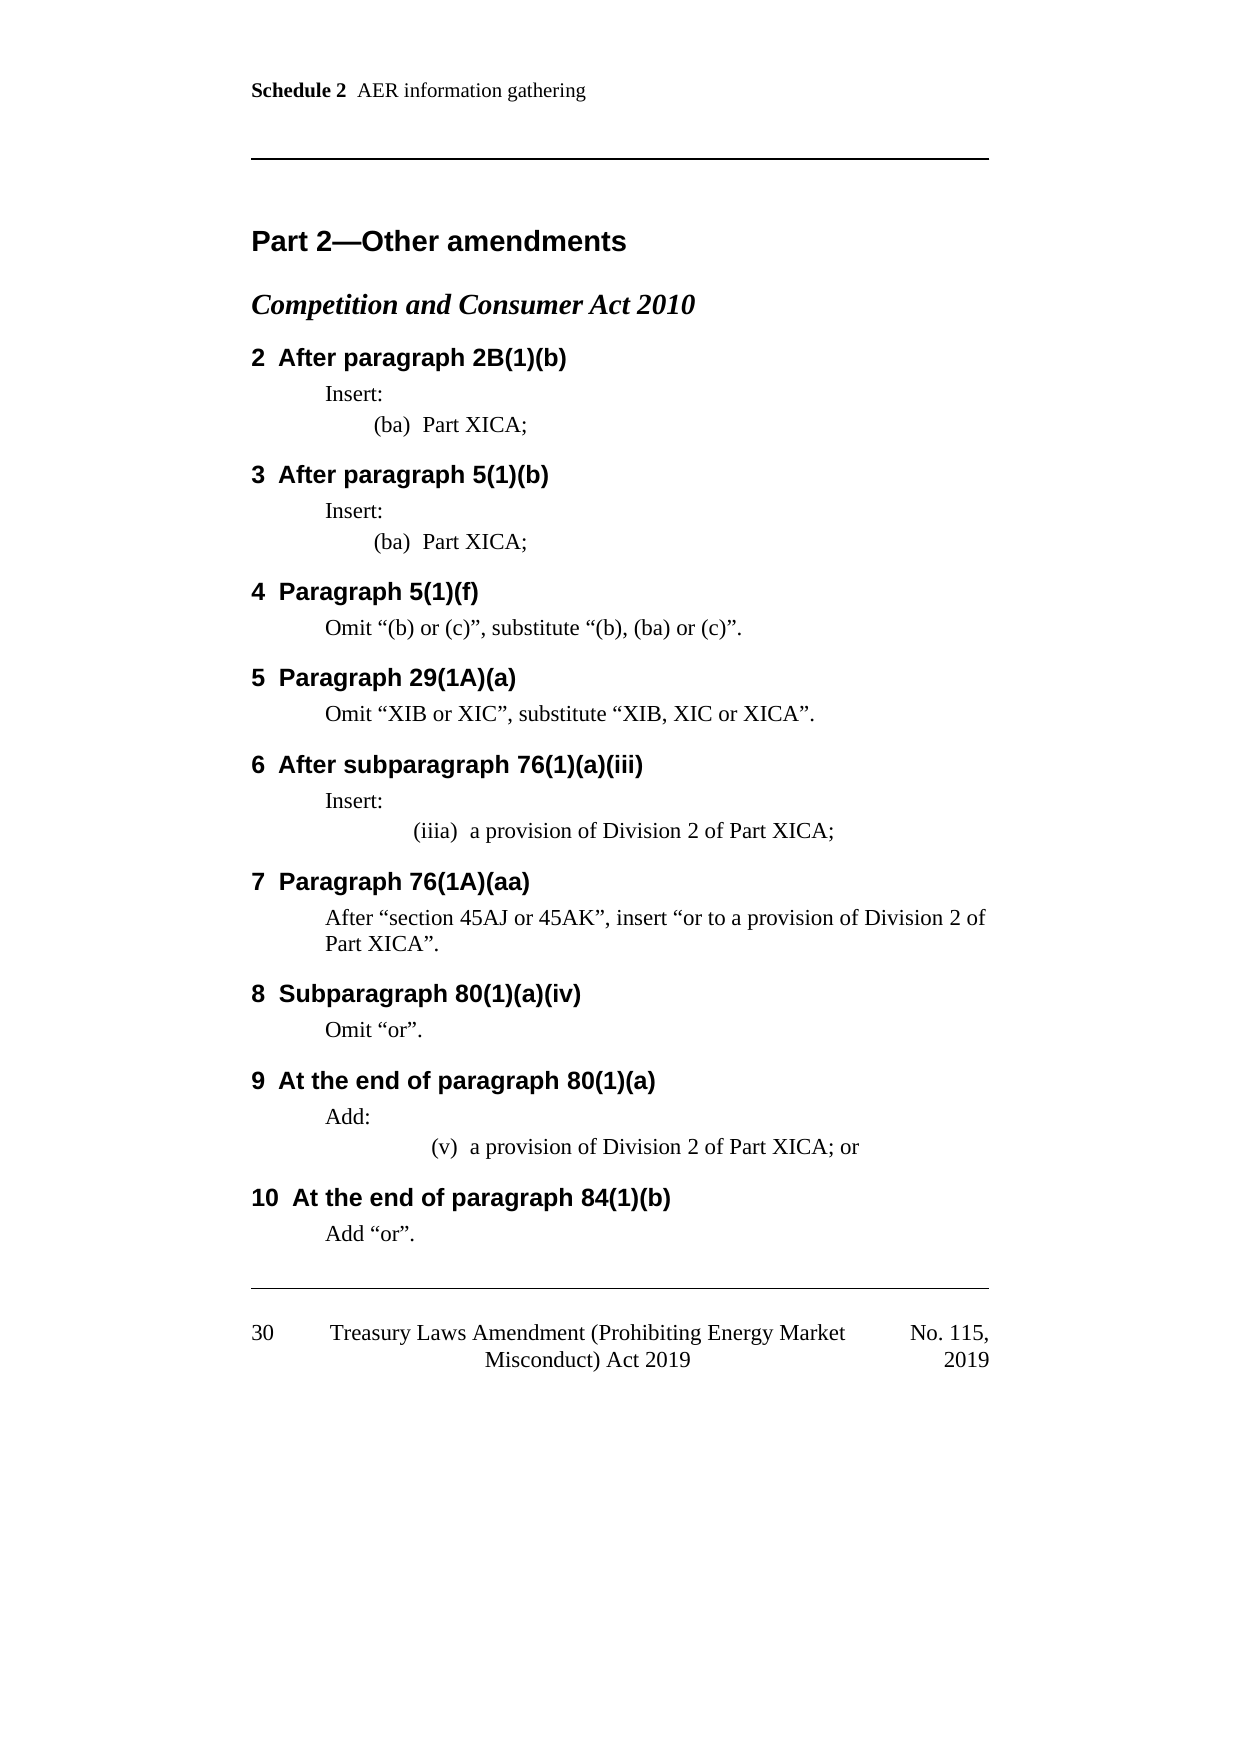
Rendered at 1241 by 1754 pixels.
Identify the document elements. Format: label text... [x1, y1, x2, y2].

text Insert: [325, 380, 989, 407]
text (v) a provision of Division 2 of Part XICA; or [251, 1133, 989, 1159]
text Add: [325, 1103, 989, 1129]
text (ba) Part XICA; [251, 411, 989, 437]
text 2 After paragraph 2B(1)(b) [251, 343, 989, 372]
text After “section 45AJ or 45AK”, insert “or to a provision of Division 2 of Part XICA”. [325, 904, 989, 956]
text 3 After paragraph 5(1)(b) [251, 460, 989, 489]
text 8 Subparagraph 80(1)(a)(iv) [251, 979, 989, 1008]
text Part 2—Other amendments [251, 224, 989, 258]
text 6 After subparagraph 76(1)(a)(iii) [251, 750, 989, 778]
text Omit “or”. [325, 1016, 989, 1043]
text Competition and Consumer Act 2010 [251, 287, 989, 320]
text Insert: [325, 497, 989, 523]
text (iiia) a provision of Division 2 of Part XICA; [251, 817, 989, 844]
text Insert: [325, 787, 989, 813]
text Omit “XIB or XIC”, substitute “XIB, XIC or XICA”. [325, 700, 989, 727]
text Add “or”. [325, 1219, 989, 1246]
text (ba) Part XICA; [251, 528, 989, 554]
text 9 At the end of paragraph 80(1)(a) [251, 1066, 989, 1094]
text 4 Paragraph 5(1)(f) [251, 577, 989, 606]
text 10 At the end of paragraph 84(1)(b) [251, 1182, 989, 1211]
text 5 Paragraph 29(1A)(a) [251, 663, 989, 692]
text 7 Paragraph 76(1A)(aa) [251, 867, 989, 895]
text Omit “(b) or (c)”, substitute “(b), (ba) or (c)”. [325, 614, 989, 640]
